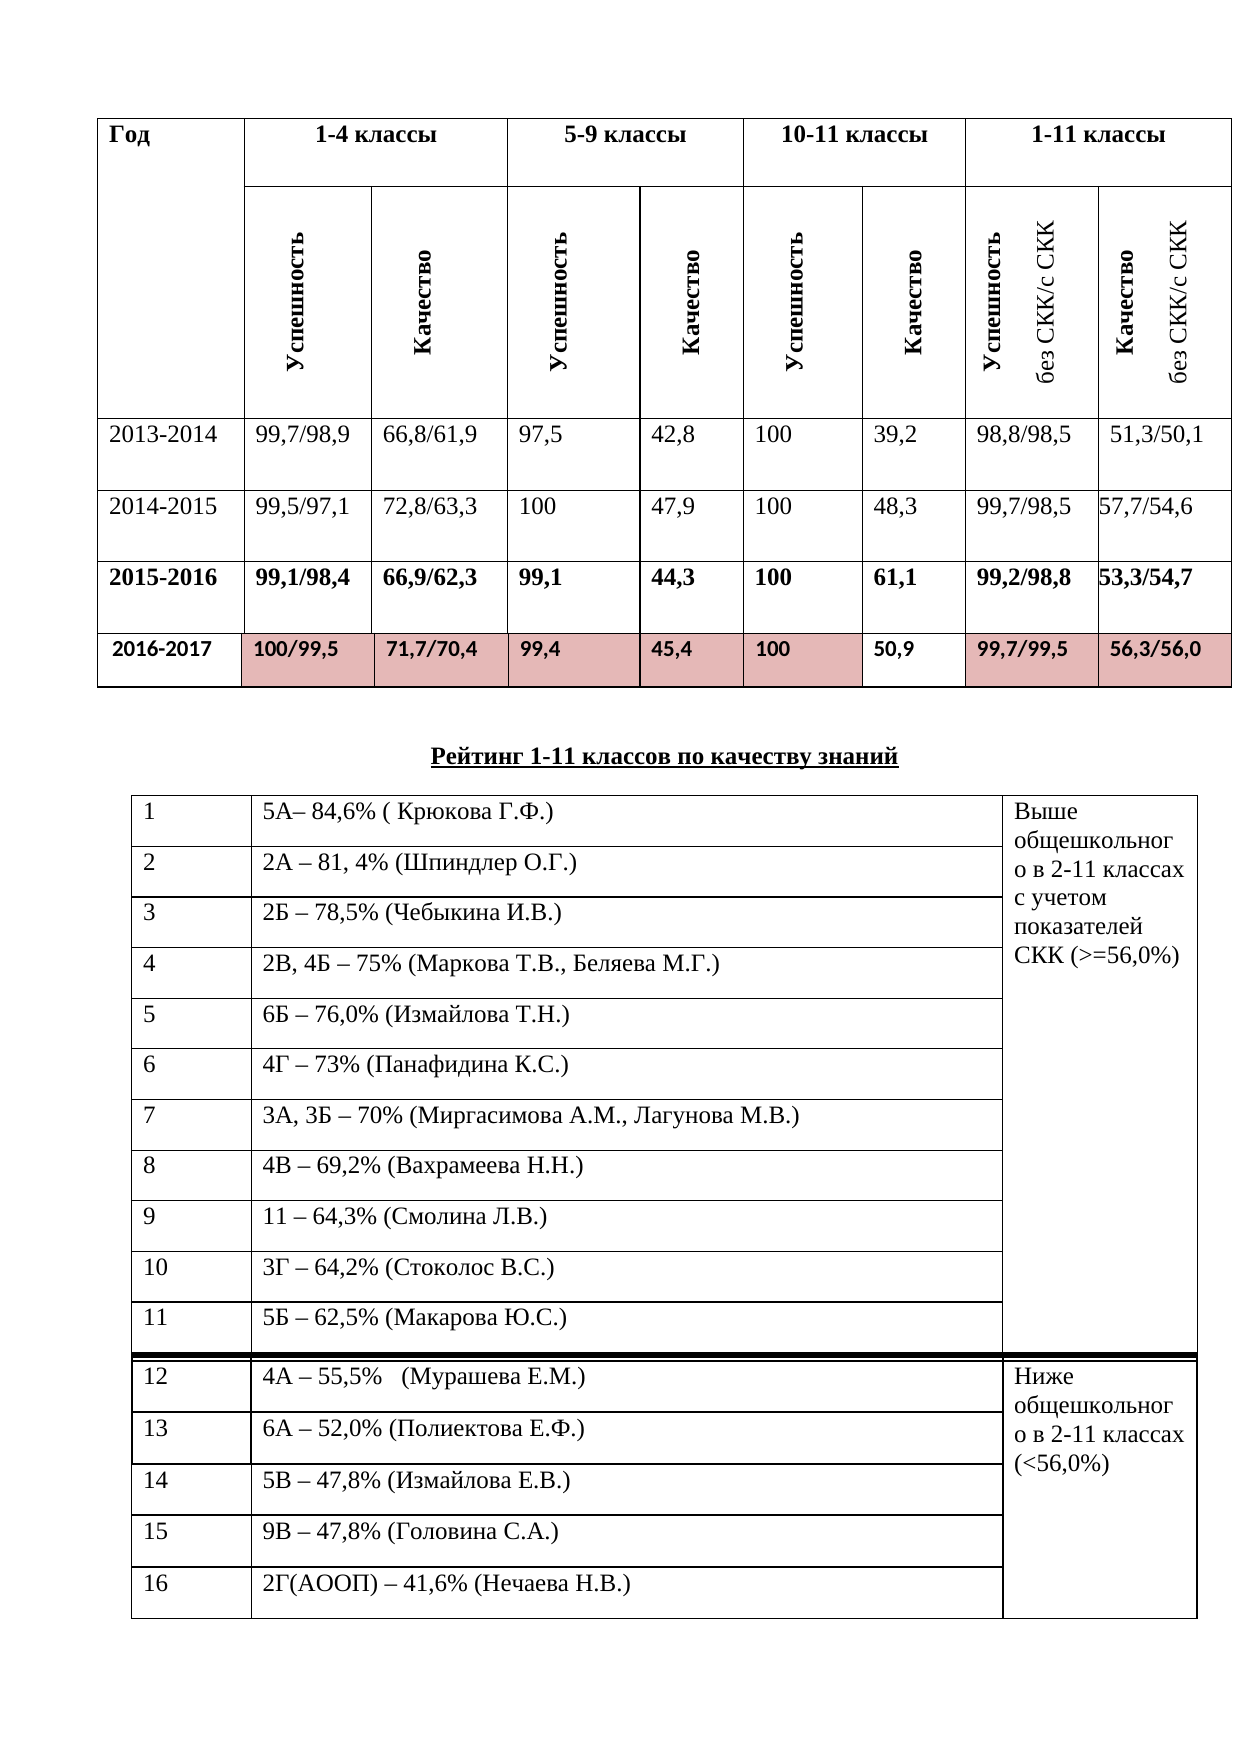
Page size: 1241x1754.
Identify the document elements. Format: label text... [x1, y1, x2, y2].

table_cell 13 [133, 1413, 250, 1463]
table_header 10-11 классы [744, 119, 965, 186]
table_cell 15 [132, 1516, 251, 1566]
table_cell 9 [132, 1201, 251, 1251]
table_cell 6 [132, 1049, 251, 1099]
table_cell 99,7/98,9 [245, 419, 371, 490]
table_cell 98,8/98,5 [966, 419, 1098, 490]
table_cell 44,3 [641, 562, 743, 633]
table_cell 100 [744, 419, 862, 490]
table_cell 100/99,5 [242, 634, 374, 686]
table_cell 99,2/98,8 [966, 562, 1098, 633]
table_cell 47,9 [641, 491, 743, 561]
table_cell Качество без СКК/с СКК [1099, 187, 1231, 418]
table_cell 6Б – 76,0% (Измайлова Т.Н.) [252, 999, 1002, 1048]
table_cell 99,5/97,1 [245, 491, 371, 561]
table_cell 11 – 64,3% (Смолина Л.В.) [252, 1201, 1002, 1251]
table_cell 66,9/62,3 [372, 562, 507, 633]
table_cell 51,3/50,1 [1099, 419, 1231, 490]
table_cell 10 [132, 1252, 251, 1301]
table_cell Качество [372, 187, 507, 418]
table_cell Успешность без СКК/с СКК [966, 187, 1098, 418]
table_cell 100 [744, 562, 862, 633]
table_cell 66,8/61,9 [372, 419, 507, 490]
table_cell 99,7/99,5 [966, 634, 1098, 686]
table_cell 11 [132, 1303, 251, 1352]
table_cell 2А – 81, 4% (Шпиндлер О.Г.) [252, 847, 1002, 896]
table_cell 4А – 55,5% (Мурашева Е.М.) [252, 1362, 1002, 1411]
table_cell 99,1 [508, 562, 639, 633]
table_cell 99,4 [509, 634, 639, 686]
table_header Год [98, 119, 244, 418]
table_header 1 [132, 796, 251, 846]
table_cell 5Б – 62,5% (Макарова Ю.С.) [252, 1303, 1002, 1352]
table_cell 2Б – 78,5% (Чебыкина И.В.) [252, 898, 1002, 947]
table_cell 61,1 [863, 562, 965, 633]
table_cell 39,2 [863, 419, 965, 490]
table_cell 99,1/98,4 [245, 562, 371, 633]
table_cell 5 [132, 999, 251, 1048]
text Рейтинг 1-11 классов по качеству знаний [177, 741, 1152, 770]
table_cell 57,7/54,6 [1099, 491, 1231, 561]
table_cell 2В, 4Б – 75% (Маркова Т.В., Беляева М.Г.) [252, 948, 1002, 998]
table_cell 71,7/70,4 [375, 634, 508, 686]
table_cell 2016-2017 [98, 634, 241, 686]
table_cell 9В – 47,8% (Головина С.А.) [252, 1516, 1002, 1566]
table_header 5А– 84,6% ( Крюкова Г.Ф.) [252, 796, 1002, 846]
table_cell Качество [641, 187, 743, 418]
table_cell 99,7/98,5 [966, 491, 1098, 561]
table_header Выше общешкольного в 2-11 классах с учетом показателей СКК (>=56,0%) [1003, 796, 1197, 1352]
table_cell 3 [132, 898, 251, 947]
table_cell 2014-2015 [98, 491, 244, 561]
table_cell 2 [132, 847, 251, 896]
table_cell 12 [133, 1362, 250, 1411]
table_header 1-4 классы [245, 119, 507, 186]
table_cell 56,3/56,0 [1099, 634, 1231, 686]
table_cell 4 [132, 948, 251, 998]
table_cell 2Г(АООП) – 41,6% (Нечаева Н.В.) [252, 1568, 1002, 1618]
table_cell 97,5 [508, 419, 639, 490]
table_cell Успешность [744, 187, 862, 418]
table_cell Ниже общешкольного в 2-11 классах (<56,0%) [1004, 1362, 1196, 1618]
table_cell 4В – 69,2% (Вахрамеева Н.Н.) [252, 1151, 1002, 1200]
table_cell 4Г – 73% (Панафидина К.С.) [252, 1049, 1002, 1099]
table_cell 42,8 [641, 419, 743, 490]
table_cell 2013-2014 [98, 419, 244, 490]
table_cell 100 [508, 491, 639, 561]
table_cell 6А – 52,0% (Полиектова Е.Ф.) [252, 1413, 1002, 1463]
table_header 5-9 классы [508, 119, 743, 186]
table_cell 45,4 [641, 634, 743, 686]
table_cell 5В – 47,8% (Измайлова Е.В.) [252, 1465, 1002, 1514]
table_cell 53,3/54,7 [1099, 562, 1231, 633]
table_cell 7 [132, 1100, 251, 1149]
table_cell 16 [132, 1568, 251, 1618]
table_cell 100 [744, 491, 862, 561]
table_cell 72,8/63,3 [372, 491, 507, 561]
table_cell 2015-2016 [98, 562, 244, 633]
table_cell 3А, 3Б – 70% (Миргасимова А.М., Лагунова М.В.) [252, 1100, 1002, 1149]
table_cell 14 [132, 1465, 251, 1514]
table_cell 8 [132, 1151, 251, 1200]
table_header 1-11 классы [966, 119, 1231, 186]
table_cell Качество [863, 187, 965, 418]
table_cell Успешность [245, 187, 371, 418]
table_cell 50,9 [863, 634, 965, 686]
table_cell 3Г – 64,2% (Стоколос В.С.) [252, 1252, 1002, 1301]
table_cell Успешность [508, 187, 639, 418]
table_cell 48,3 [863, 491, 965, 561]
table_cell 100 [744, 634, 862, 686]
